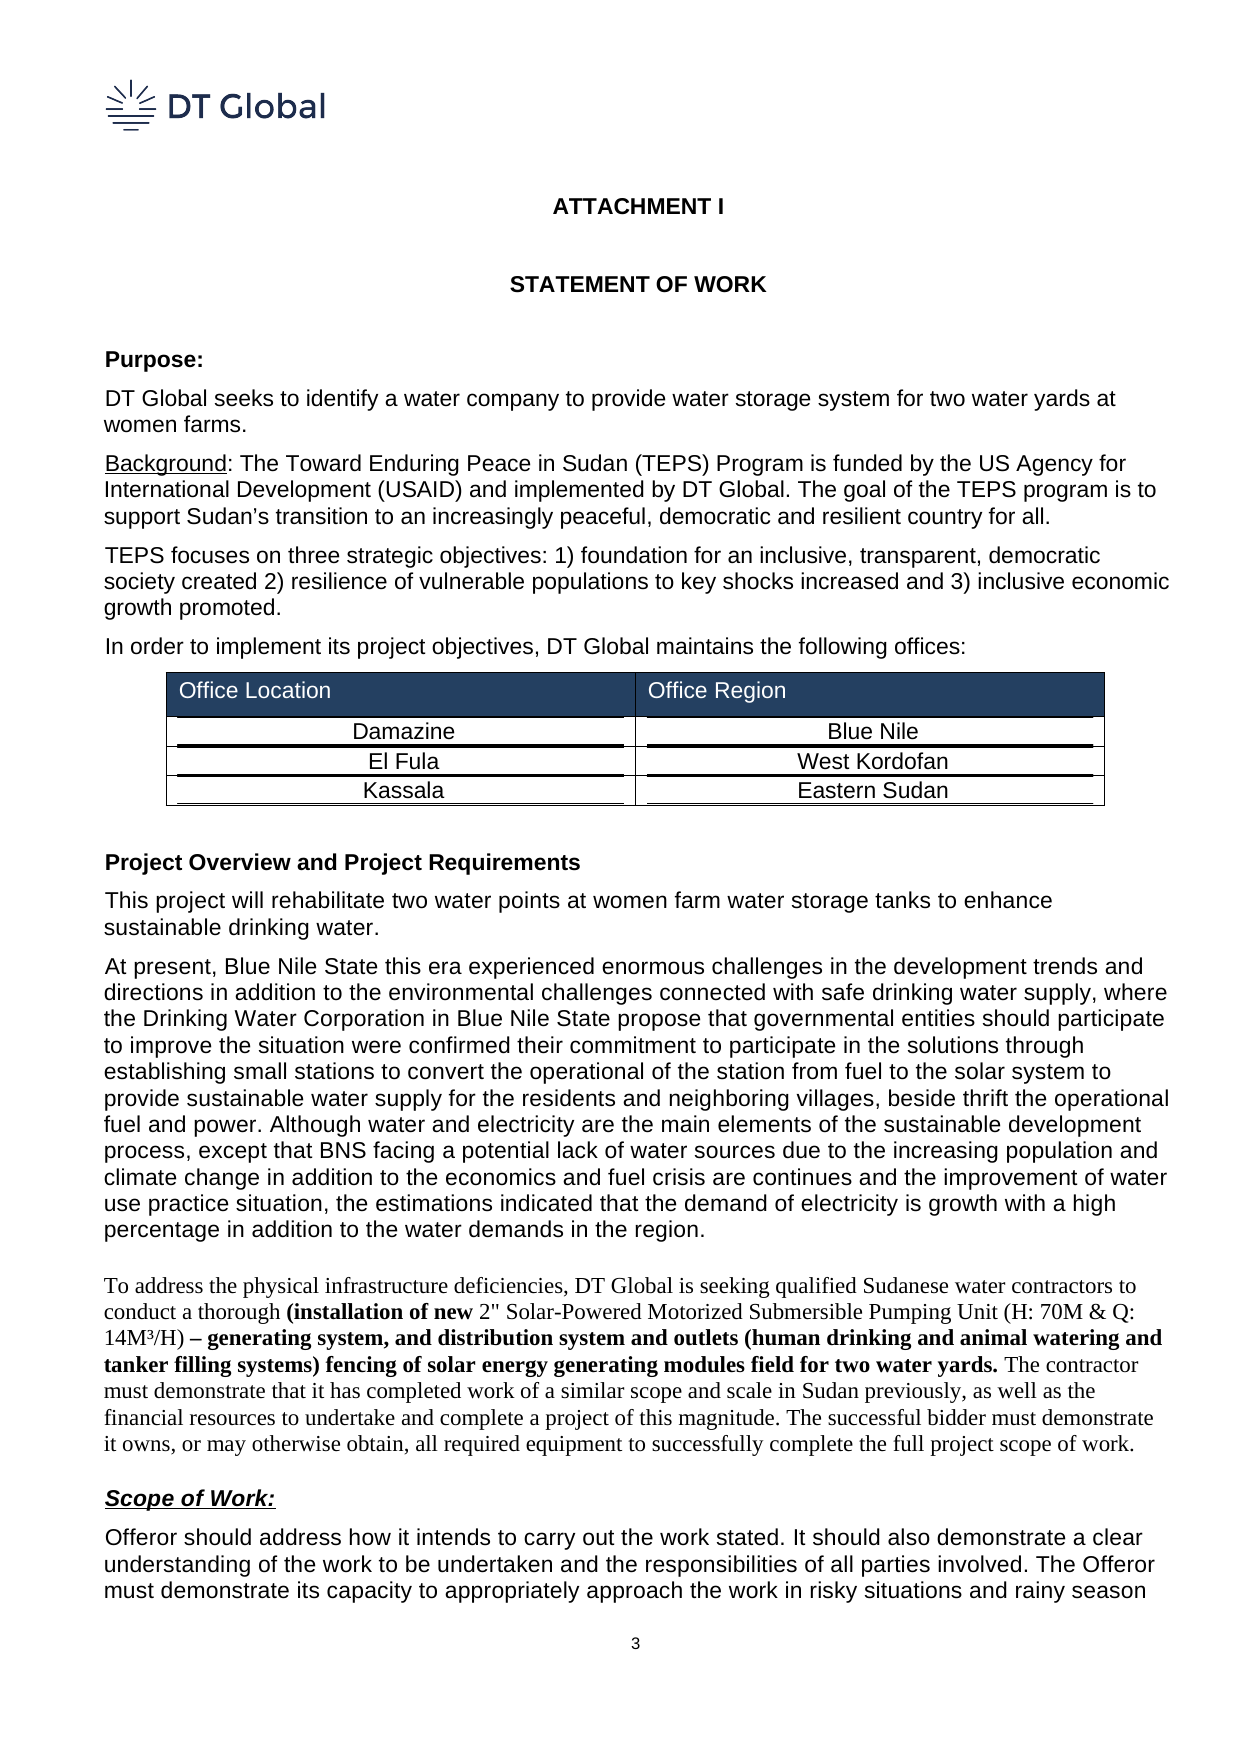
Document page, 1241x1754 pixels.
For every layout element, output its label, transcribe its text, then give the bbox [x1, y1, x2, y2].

text Scope of Work: [103, 1485, 1172, 1512]
text This project will rehabilitate two water points at women farm water storage tanks to enhance sustainable drinking water. [103, 887, 1172, 940]
table_cell Blue Nile [636, 717, 1104, 746]
text In order to implement its project objectives, DT Global maintains the following offices: [103, 633, 1172, 659]
table_cell Eastern Sudan [636, 776, 1104, 804]
text ATTACHMENT I [103, 193, 1172, 219]
table_header Office Region [636, 673, 1104, 716]
picture [103, 72, 329, 134]
text At present, Blue Nile State this era experienced enormous challenges in the development trends and directions in addition to the environmental challenges connected with safe drinking water supply, where the Drinking Water Corporation in Blue Nile State propose that governmental entities should participate to improve the situation were confirmed their commitment to participate in the solutions through establishing small stations to convert the operational of the station from fuel to the solar system to provide sustainable water supply for the residents and neighboring villages, beside thrift the operational fuel and power. Although water and electricity are the main elements of the sustainable development process, except that BNS facing a potential lack of water sources due to the increasing population and climate change in addition to the economics and fuel crisis are continues and the improvement of water use practice situation, the estimations indicated that the demand of electricity is growth with a high percentage in addition to the water demands in the region. [103, 953, 1172, 1243]
text Project Overview and Project Requirements [103, 849, 1172, 875]
text DT Global seeks to identify a water company to provide water storage system for two water yards at women farms. [103, 385, 1172, 438]
table_cell Kassala [167, 776, 635, 804]
table_cell West Kordofan [636, 747, 1104, 775]
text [103, 1524, 1172, 1603]
table_cell Damazine [167, 717, 635, 746]
text TEPS focuses on three strategic objectives: 1) foundation for an inclusive, transparent, democratic society created 2) resilience of vulnerable populations to key shocks increased and 3) inclusive economic growth promoted. [103, 542, 1172, 621]
text Purpose: [103, 346, 1172, 372]
table_header Office Location [167, 673, 635, 716]
text Background: The Toward Enduring Peace in Sudan (TEPS) Program is funded by the US Agency for International Development (USAID) and implemented by DT Global. The goal of the TEPS program is to support Sudan’s transition to an increasingly peaceful, democratic and resilient country for all. [103, 450, 1172, 529]
text To address the physical infrastructure deficiencies, DT Global is seeking qualified Sudanese water contractors to conduct a thorough (installation of new 2" Solar-Powered Motorized Submersible Pumping Unit (H: 70M & Q: 14M³/H) – generating system, and distribution system and outlets (human drinking and animal watering and tanker filling systems) fencing of solar energy generating modules field for two water yards. The contractor must demonstrate that it has completed work of a similar scope and scale in Sudan previously, as well as the financial resources to undertake and complete a project of this magnitude. The successful bidder must demonstrate it owns, or may otherwise obtain, all required equipment to successfully complete the full project scope of work. [103, 1272, 1167, 1456]
text STATEMENT OF WORK [103, 271, 1172, 297]
table_cell El Fula [167, 747, 635, 775]
